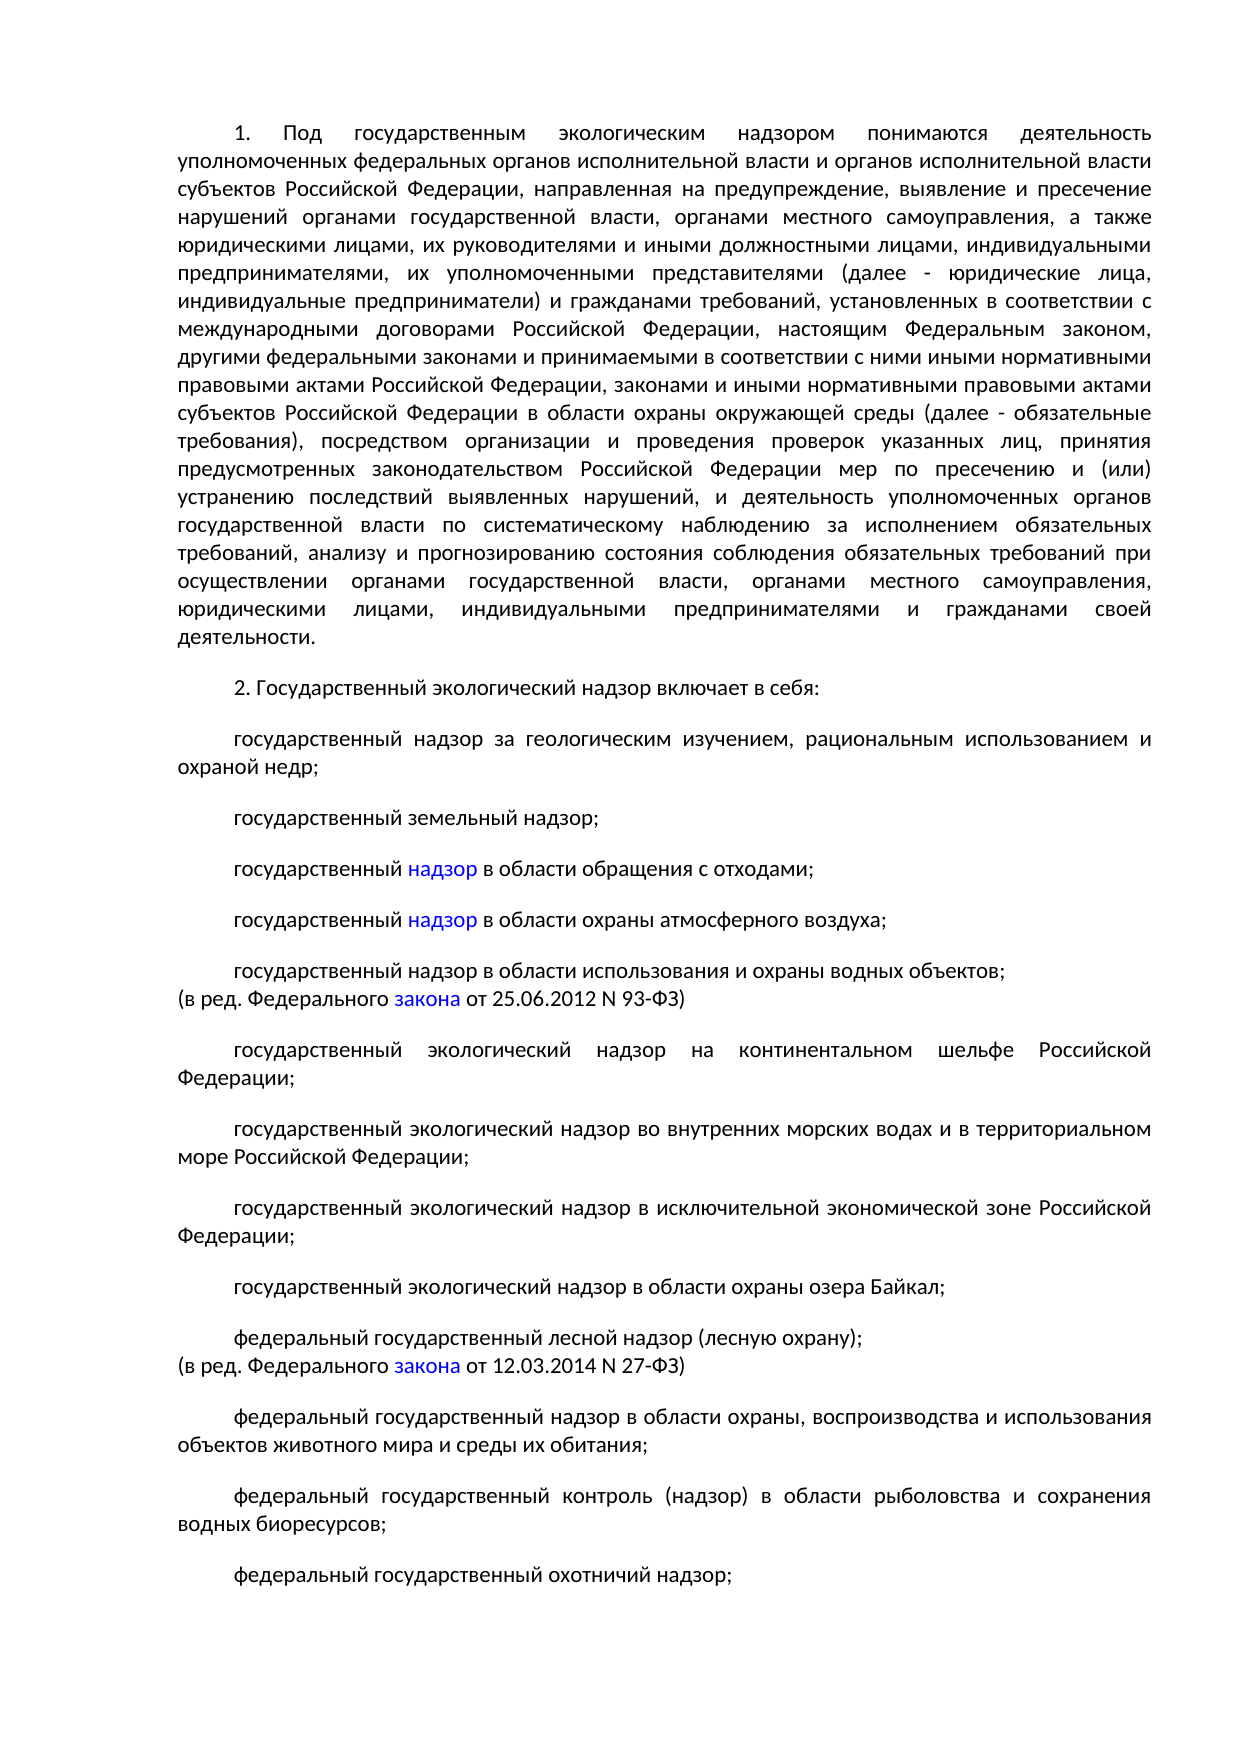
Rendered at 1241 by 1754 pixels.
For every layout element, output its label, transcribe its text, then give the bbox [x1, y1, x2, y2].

text государственный экологический надзор во внутренних морских водах и в территориальном море Российской Федерации; [177, 1114, 1152, 1170]
text государственный надзор за геологическим изучением, рациональным использованием и охраной недр; [177, 724, 1152, 780]
text государственный надзор в области обращения с отходами; [177, 854, 1152, 882]
text 1. Под государственным экологическим надзором понимаются деятельность уполномоченных федеральных органов исполнительной власти и органов исполнительной власти субъектов Российской Федерации, направленная на предупреждение, выявление и пресечение нарушений органами государственной власти, органами местного самоуправления, а также юридическими лицами, их руководителями и иными должностными лицами, индивидуальными предпринимателями, их уполномоченными представителями (далее - юридические лица, индивидуальные предприниматели) и гражданами требований, установленных в соответствии с международными договорами Российской Федерации, настоящим Федеральным законом, другими федеральными законами и принимаемыми в соответствии с ними иными нормативными правовыми актами Российской Федерации, законами и иными нормативными правовыми актами субъектов Российской Федерации в области охраны окружающей среды (далее - обязательные требования), посредством организации и проведения проверок указанных лиц, принятия предусмотренных законодательством Российской Федерации мер по пресечению и (или) устранению последствий выявленных нарушений, и деятельность уполномоченных органов государственной власти по систематическому наблюдению за исполнением обязательных требований, анализу и прогнозированию состояния соблюдения обязательных требований при осуществлении органами государственной власти, органами местного самоуправления, юридическими лицами, индивидуальными предпринимателями и гражданами своей деятельности. [177, 118, 1152, 651]
text федеральный государственный лесной надзор (лесную охрану); [177, 1323, 1152, 1351]
text (в ред. Федерального закона от 12.03.2014 N 27-ФЗ) [177, 1351, 1152, 1379]
text государственный экологический надзор в исключительной экономической зоне Российской Федерации; [177, 1193, 1152, 1249]
text 2. Государственный экологический надзор включает в себя: [177, 673, 1152, 701]
text (в ред. Федерального закона от 25.06.2012 N 93-ФЗ) [177, 984, 1152, 1012]
text федеральный государственный охотничий надзор; [177, 1560, 1152, 1588]
text государственный экологический надзор в области охраны озера Байкал; [177, 1272, 1152, 1300]
text государственный надзор в области использования и охраны водных объектов; [177, 956, 1152, 984]
text федеральный государственный надзор в области охраны, воспроизводства и использования объектов животного мира и среды их обитания; [177, 1402, 1152, 1458]
text государственный экологический надзор на континентальном шельфе Российской Федерации; [177, 1035, 1152, 1091]
text федеральный государственный контроль (надзор) в области рыболовства и сохранения водных биоресурсов; [177, 1481, 1152, 1537]
text государственный надзор в области охраны атмосферного воздуха; [177, 905, 1152, 933]
text государственный земельный надзор; [177, 803, 1152, 831]
